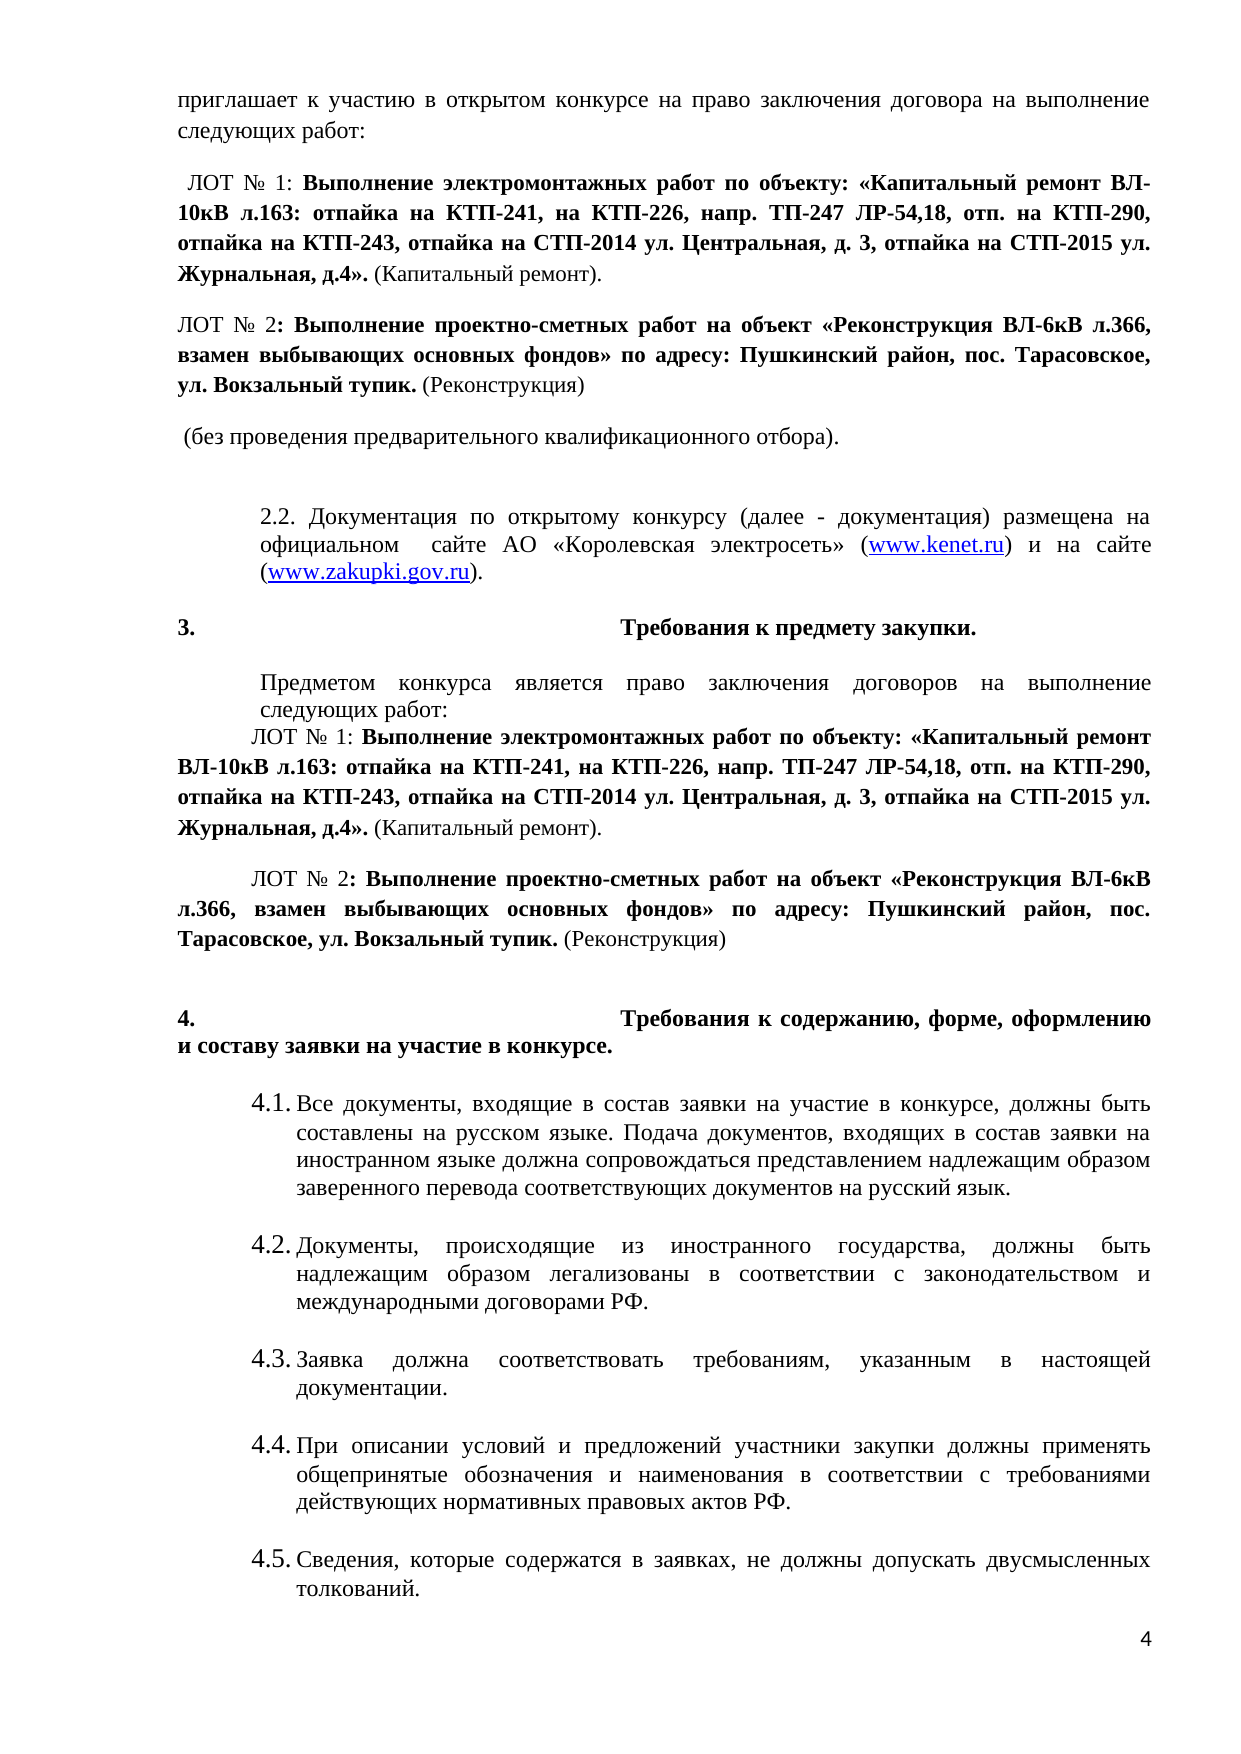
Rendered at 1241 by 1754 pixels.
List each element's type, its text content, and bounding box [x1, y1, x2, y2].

text ЛОТ № 2: Выполнение проектно-сметных работ на объект «Реконструкция ВЛ-6кВ л.366, взамен выбывающих основных фондов» по адресу: Пушкинский район, пос. Тарасовское, ул. Вокзальный тупик. (Реконструкция) [177, 311, 1152, 397]
list 2.2. Документация по открытому конкурсу (далее - документация) размещена на официальном сайте АО «Королевская электросеть» (www.kenet.ru) и на сайте (www.zakupki.gov.ru). [260, 502, 1152, 585]
list Заявка должна соответствовать требованиям, указанным в настоящей документации. [251, 1342, 1152, 1401]
list Сведения, которые содержатся в заявках, не должны допускать двусмысленных толкований. [251, 1542, 1152, 1601]
text ЛОТ № 2: Выполнение проектно-сметных работ на объект «Реконструкция ВЛ-6кВ л.366, взамен выбывающих основных фондов» по адресу: Пушкинский район, пос. Тарасовское, ул. Вокзальный тупик. (Реконструкция) [177, 865, 1152, 951]
list При описании условий и предложений участники закупки должны применять общепринятые обозначения и наименования в соответствии с требованиями действующих нормативных правовых актов РФ. [251, 1428, 1152, 1515]
list Предметом конкурса является право заключения договоров на выполнение следующих работ: [260, 668, 1152, 723]
text (без проведения предварительного квалификационного отбора). [177, 422, 1152, 450]
text ЛОТ № 1: Выполнение электромонтажных работ по объекту: «Капитальный ремонт ВЛ-10кВ л.163: отпайка на КТП-241, на КТП-226, напр. ТП-247 ЛР-54,18, отп. на КТП-290, отпайка на КТП-243, отпайка на СТП-2014 ул. Центральная, д. 3, отпайка на СТП-2015 ул. Журнальная, д.4». (Капитальный ремонт). [177, 169, 1152, 286]
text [177, 85, 1152, 144]
list Требования к предмету закупки. [177, 613, 1152, 640]
list Документы, происходящие из иностранного государства, должны быть надлежащим образом легализованы в соответствии с законодательством и международными договорами РФ. [251, 1228, 1152, 1314]
list Требования к содержанию, форме, оформлению и составу заявки на участие в конкурсе. [177, 1004, 1152, 1059]
list Все документы, входящие в состав заявки на участие в конкурсе, должны быть составлены на русском языке. Подача документов, входящих в состав заявки на иностранном языке должна сопровождаться представлением надлежащим образом заверенного перевода соответствующих документов на русский язык. [251, 1087, 1152, 1201]
text ЛОТ № 1: Выполнение электромонтажных работ по объекту: «Капитальный ремонт ВЛ-10кВ л.163: отпайка на КТП-241, на КТП-226, напр. ТП-247 ЛР-54,18, отп. на КТП-290, отпайка на КТП-243, отпайка на СТП-2014 ул. Центральная, д. 3, отпайка на СТП-2015 ул. Журнальная, д.4». (Капитальный ремонт). [177, 723, 1152, 840]
